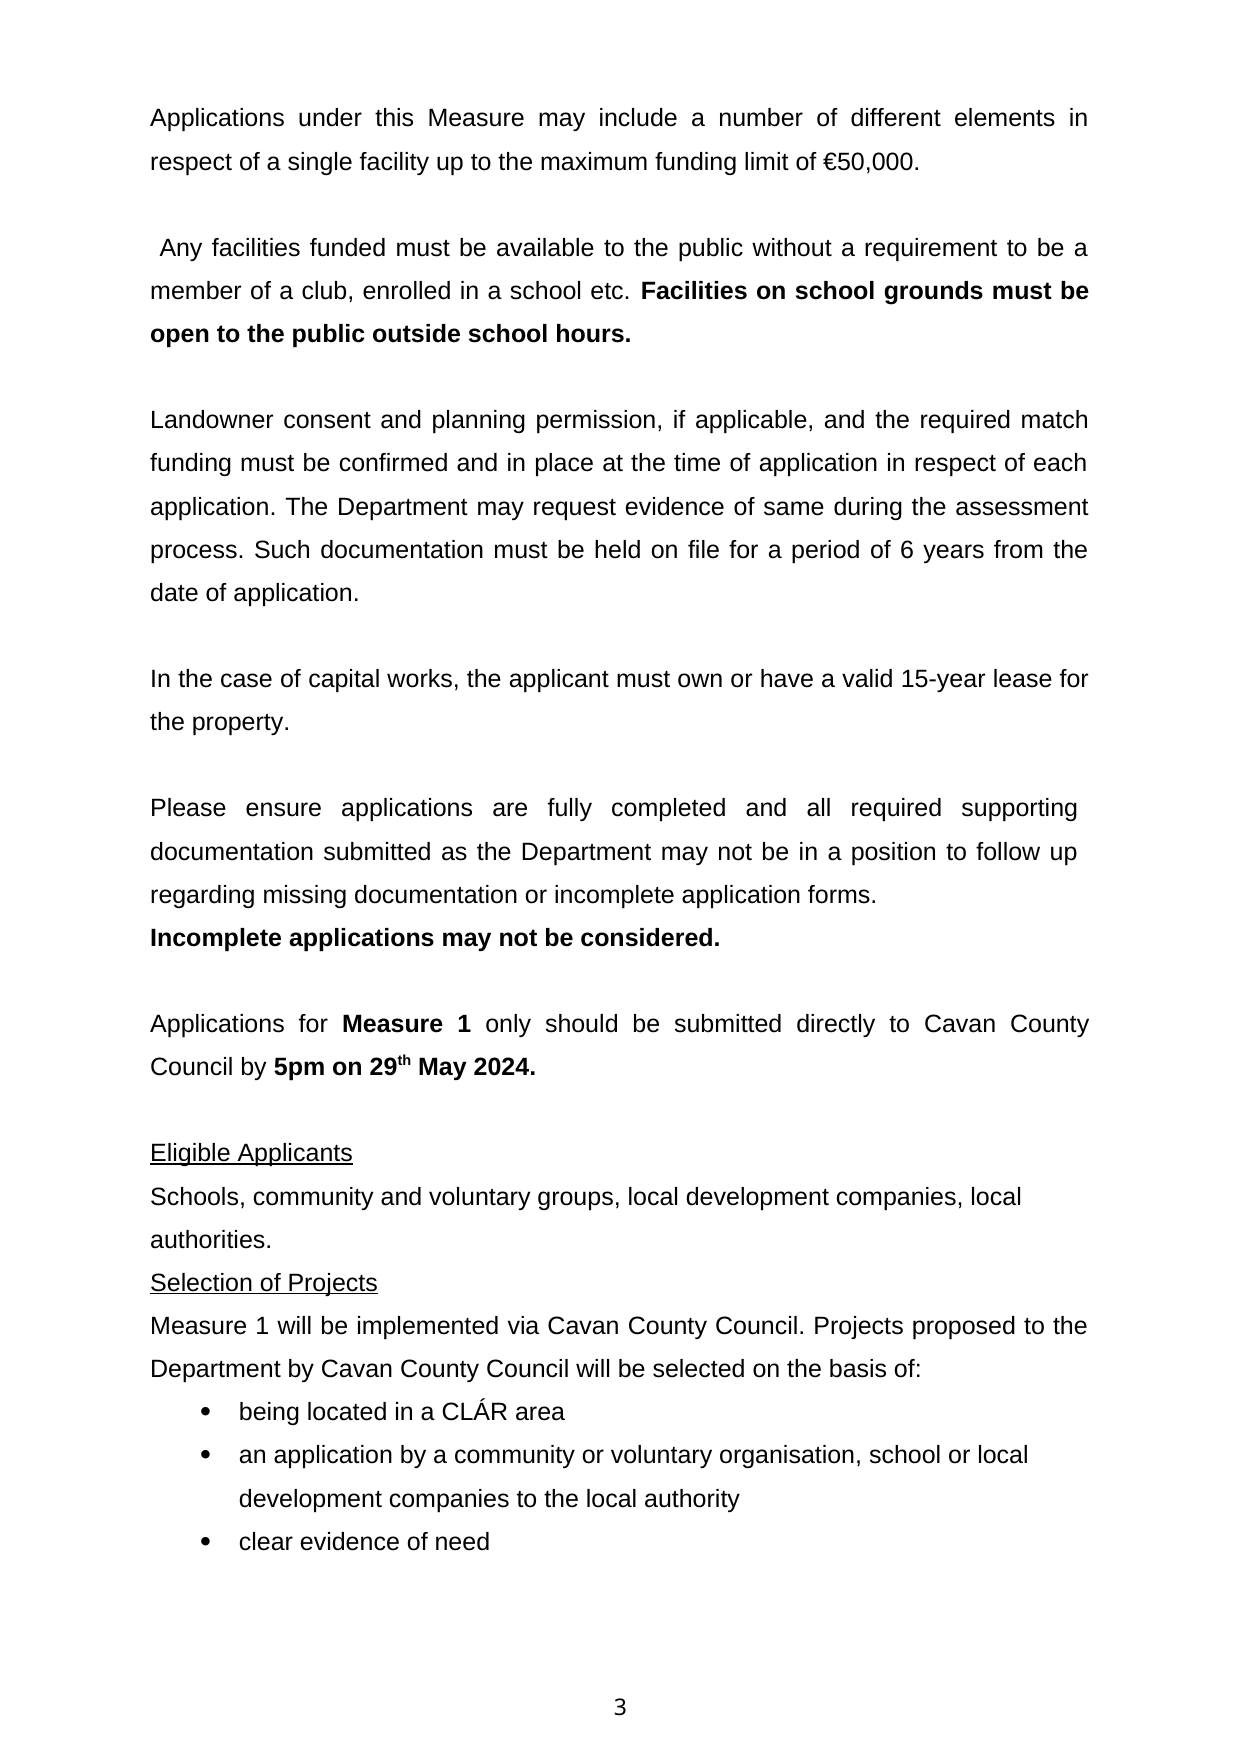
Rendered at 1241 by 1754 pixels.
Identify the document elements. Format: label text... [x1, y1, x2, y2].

text Applications under this Measure may include a number of different elements in respect of a single facility up to the maximum funding limit of €50,000. [150, 103, 1090, 175]
text Applications for Measure 1 only should be submitted directly to Cavan County Council by 5pm on 29th May 2024. [150, 1009, 1090, 1081]
text Eligible Applicants [150, 1138, 1090, 1167]
list being located in a CLÁR area [201, 1397, 1090, 1426]
text Selection of Projects [150, 1268, 1090, 1297]
text Measure 1 will be implemented via Cavan County Council. Projects proposed to the Department by Cavan County Council will be selected on the basis of: [150, 1311, 1090, 1383]
text Schools, community and voluntary groups, local development companies, local authorities. [150, 1182, 1090, 1253]
text In the case of capital works, the applicant must own or have a valid 15-year lease for the property. [150, 664, 1090, 736]
text Any facilities funded must be available to the public without a requirement to be a member of a club, enrolled in a school etc. Facilities on school grounds must be open to the public outside school hours. [150, 233, 1090, 348]
text Please ensure applications are fully completed and all required supporting documentation submitted as the Department may not be in a position to follow up regarding missing documentation or incomplete application forms. [150, 793, 1079, 908]
list an application by a community or voluntary organisation, school or local development companies to the local authority [201, 1440, 1090, 1512]
text Incomplete applications may not be considered. [150, 923, 1079, 952]
text Landowner consent and planning permission, if applicable, and the required match funding must be confirmed and in place at the time of application in respect of each application. The Department may request evidence of same during the assessment process. Such documentation must be held on file for a period of 6 years from the date of application. [150, 405, 1090, 607]
list clear evidence of need [201, 1527, 1090, 1556]
